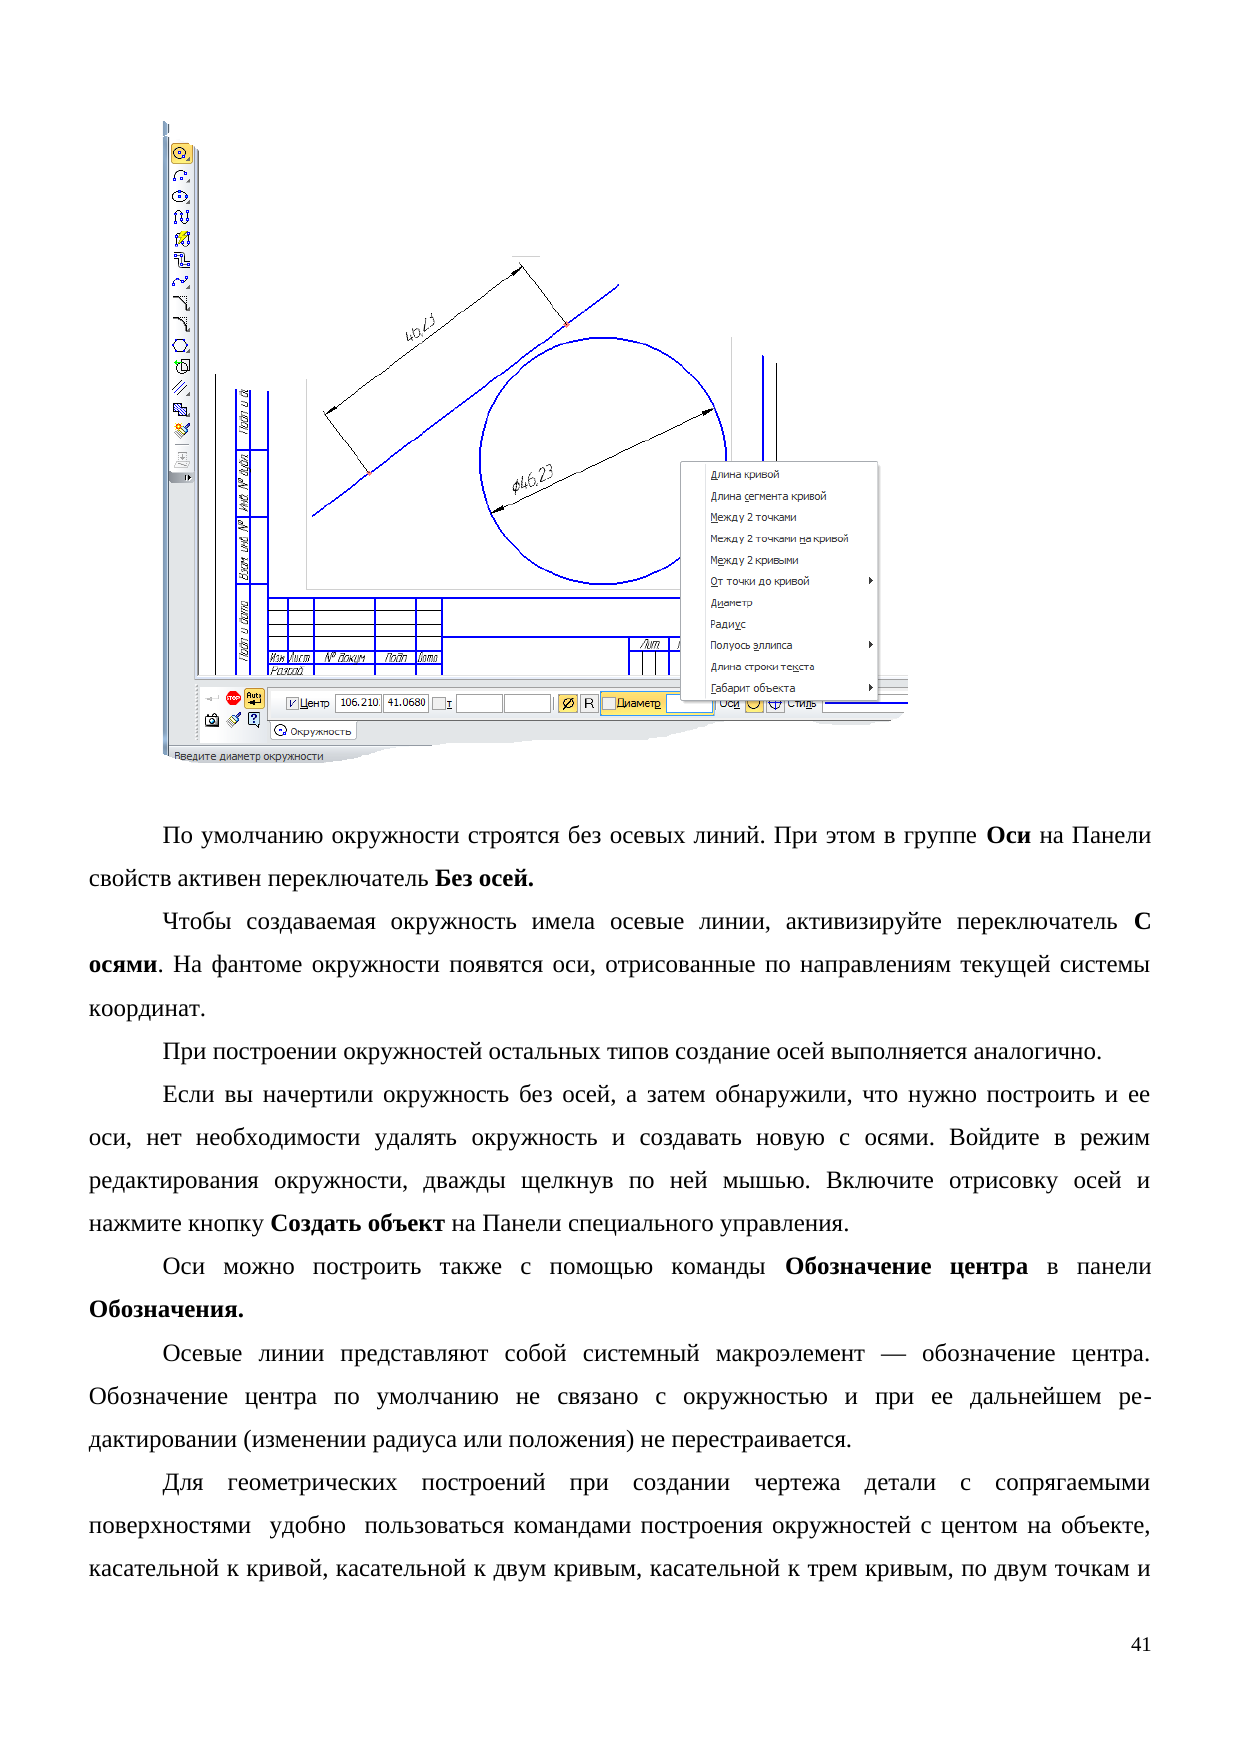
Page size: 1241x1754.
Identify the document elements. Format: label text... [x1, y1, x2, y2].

text При построении окружностей остальных типов создание осей выполняется аналогично. [89, 1036, 1152, 1064]
text Если вы начертили окружность без осей, а затем обнаружили, что нужно построить и ее оси, нет необходимости удалять окружность и создавать новую с осями. Войдите в режим редактирования окружности, дважды щелкнув по ней мышью. Включите отрисовку осей и нажмите кнопку Создать объект на Панели специального управления. [89, 1079, 1152, 1237]
text Чтобы создаваемая окружность имела осевые линии, активизируйте переключатель С осями. На фантоме окружности появятся оси, отрисованные по направлениям текущей системы координат. [89, 906, 1152, 1021]
text Оси можно построить также с помощью команды Обозначение центра в панели Обозначения. [89, 1251, 1152, 1323]
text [89, 1467, 1152, 1582]
text По умолчанию окружности строятся без осевых линий. При этом в группе Оси на Панели свойств активен переключатель Без осей. [89, 820, 1152, 892]
text Осевые линии представляют собой системный макроэлемент — обозначение центра. Обозначение центра по умолчанию не связано с окружностью и при ее дальнейшем редактировании (изменении радиуса или положения) не перестраивается. [89, 1338, 1152, 1453]
picture [162, 118, 910, 763]
